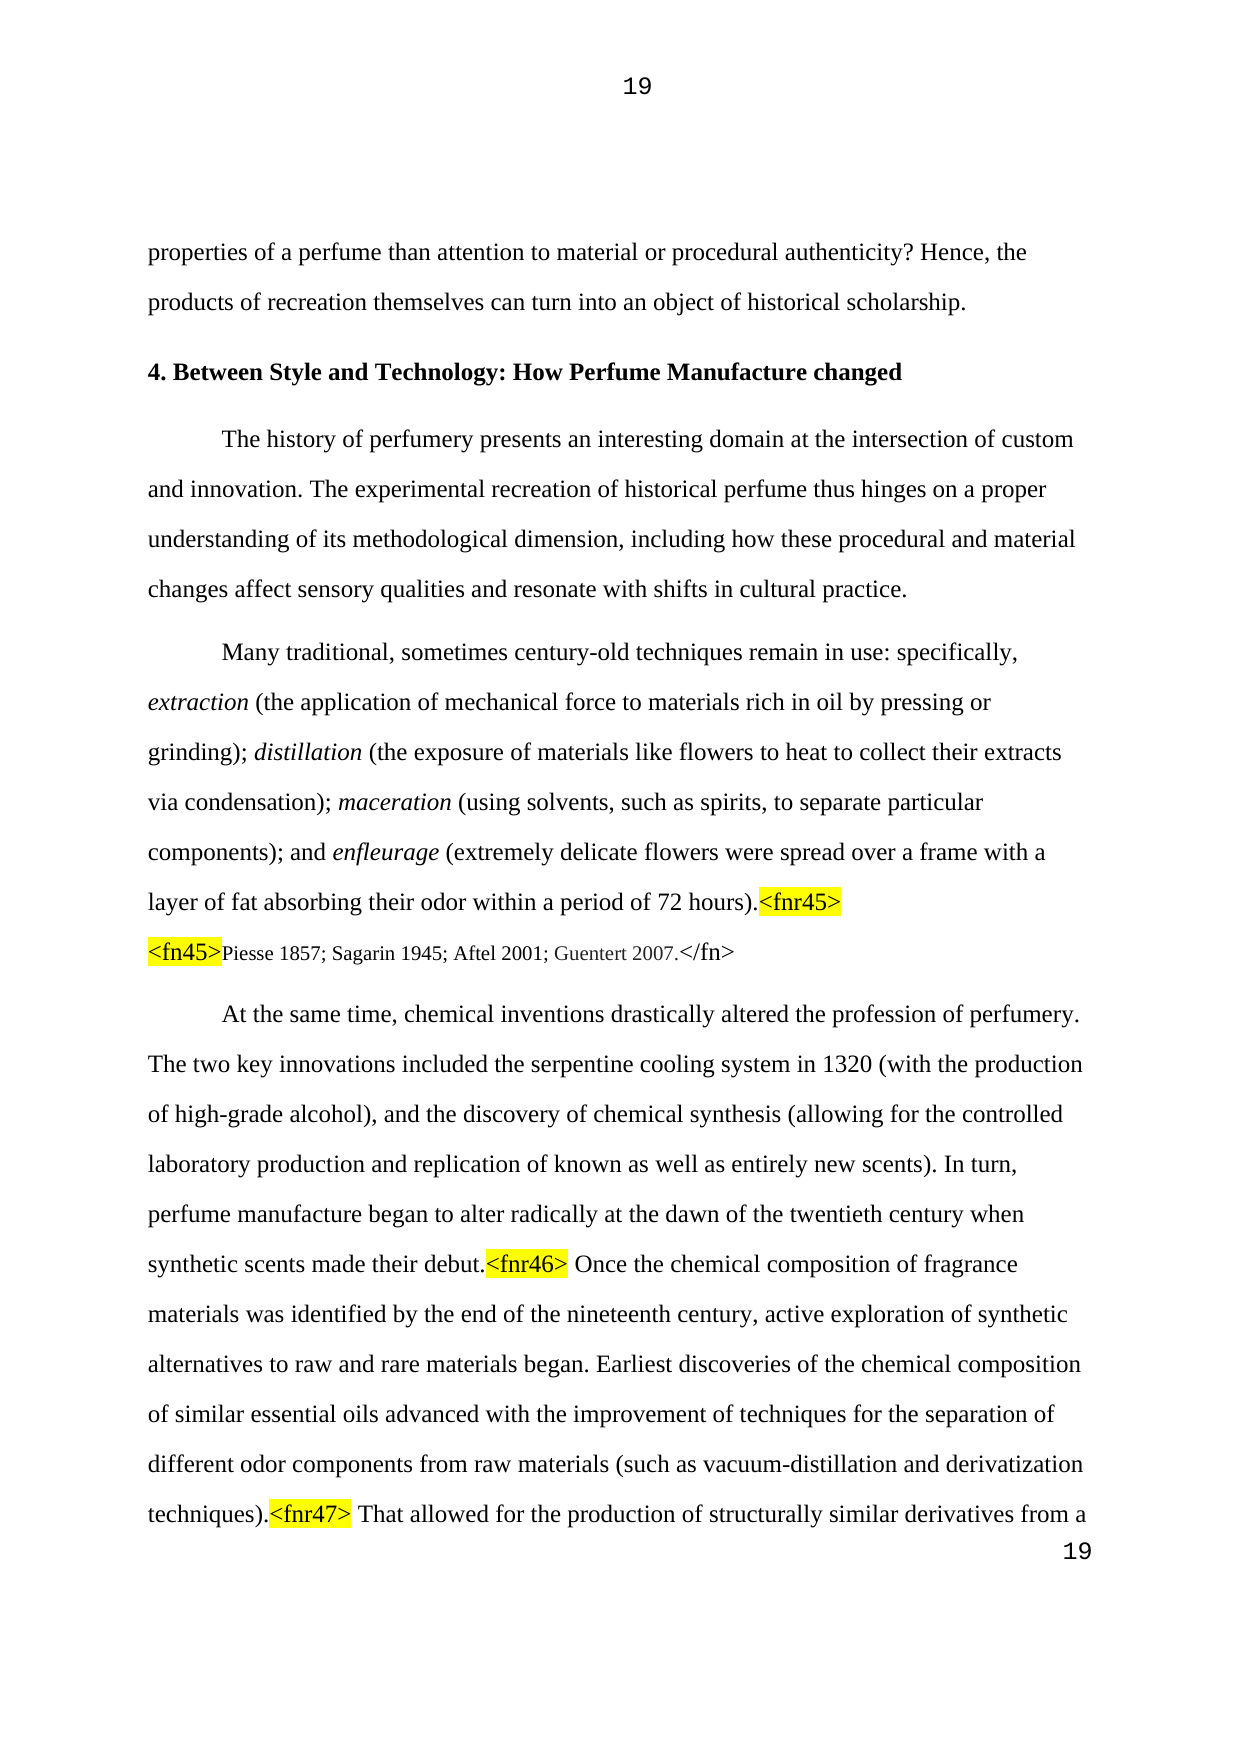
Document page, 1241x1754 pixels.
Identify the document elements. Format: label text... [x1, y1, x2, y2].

text 4. Between Style and Technology: How Perfume Manufacture changed [148, 341, 1093, 391]
text The history of perfumery presents an interesting domain at the intersection of custom and innovation. The experimental recreation of historical perfume thus hinges on a proper understanding of its methodological dimension, including how these procedural and material changes affect sensory qualities and resonate with shifts in cultural practice. [148, 403, 1093, 603]
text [148, 216, 1093, 316]
text Many traditional, sometimes century-old techniques remain in use: specifically, extraction (the application of mechanical force to materials rich in oil by pressing or grinding); distillation (the exposure of materials like flowers to heat to collect their extracts via condensation); maceration (using solvents, such as spirits, to separate particular components); and enfleurage (extremely delicate flowers were spread over a frame with a layer of fat absorbing their odor within a period of 72 hours).<fnr45> <fn45>Piesse 1857; Sagarin 1945; Aftel 2001; Guentert 2007.</fn> [148, 616, 1093, 966]
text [148, 978, 1093, 1528]
